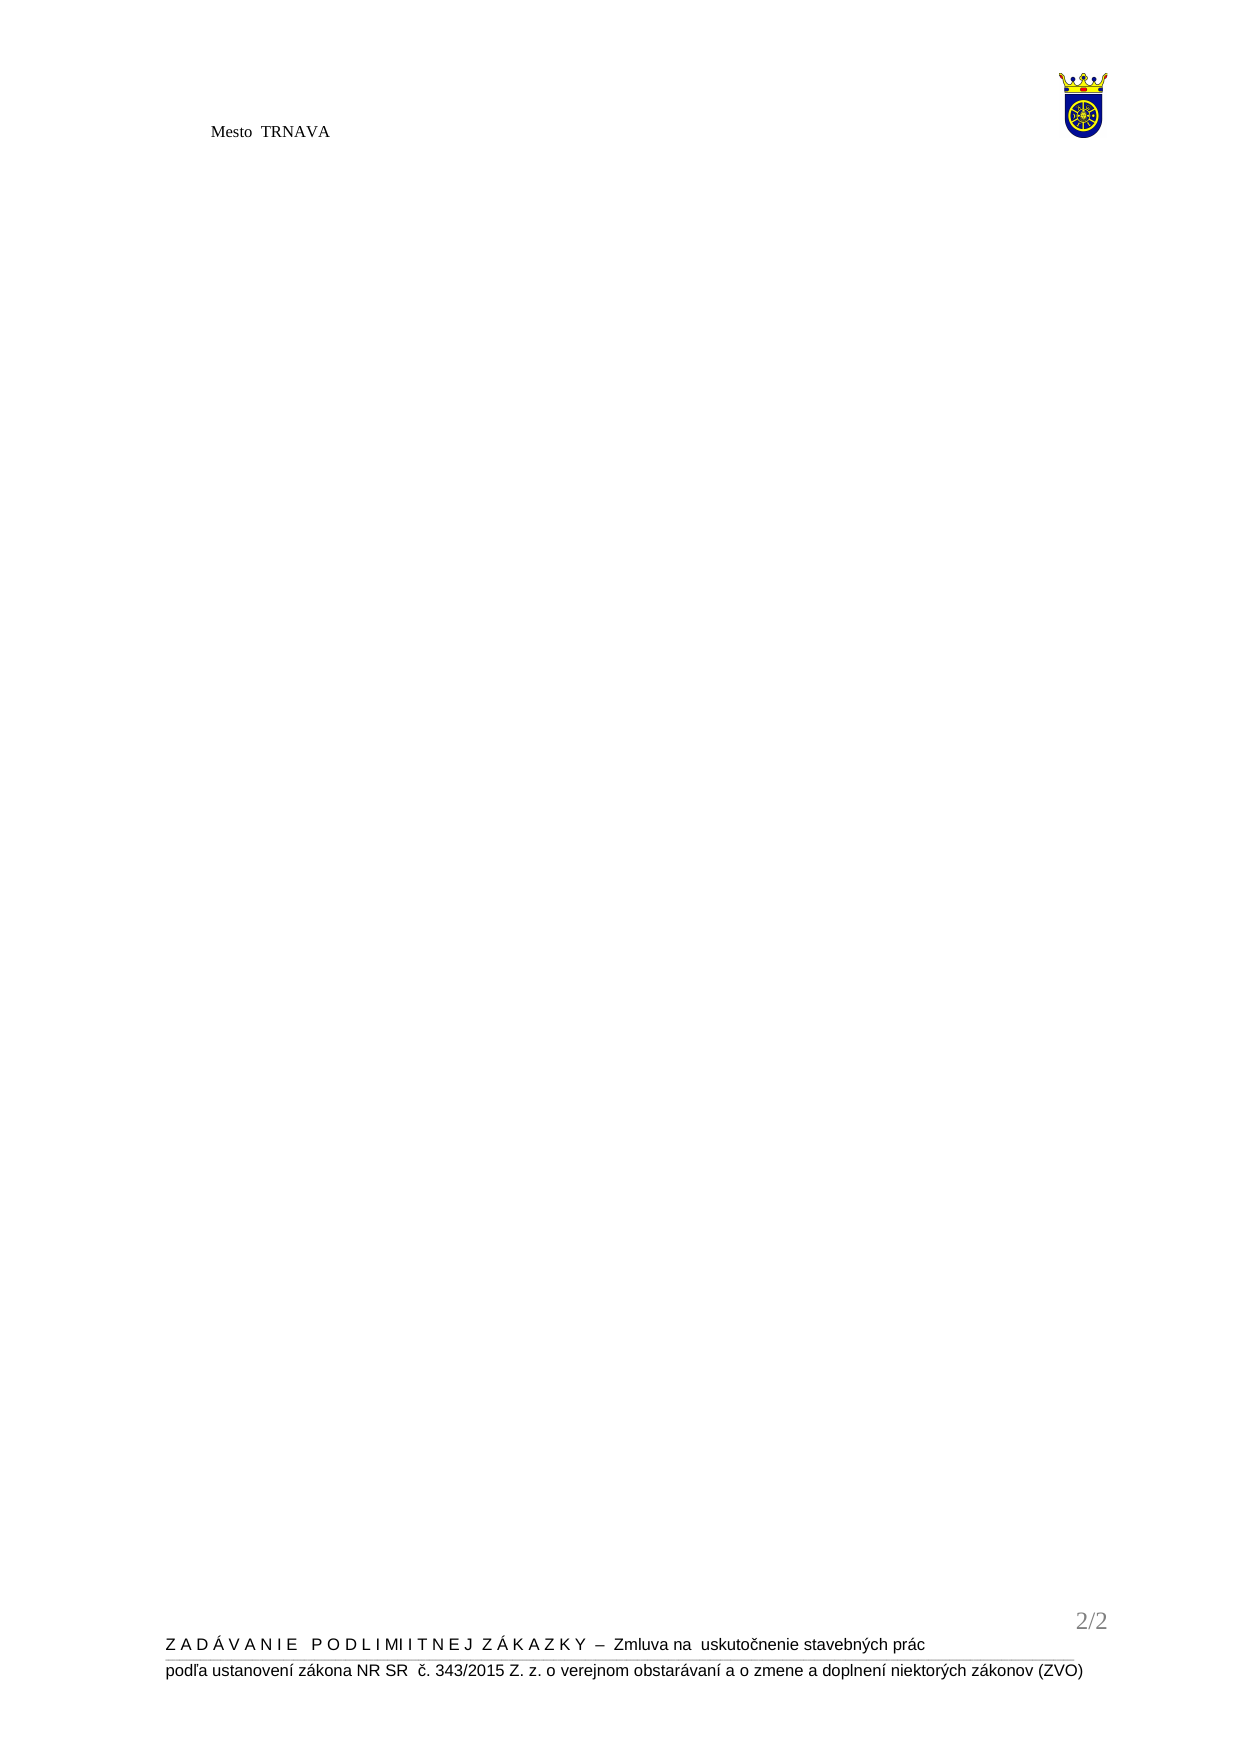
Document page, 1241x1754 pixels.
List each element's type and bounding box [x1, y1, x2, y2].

picture [1059, 73, 1108, 138]
